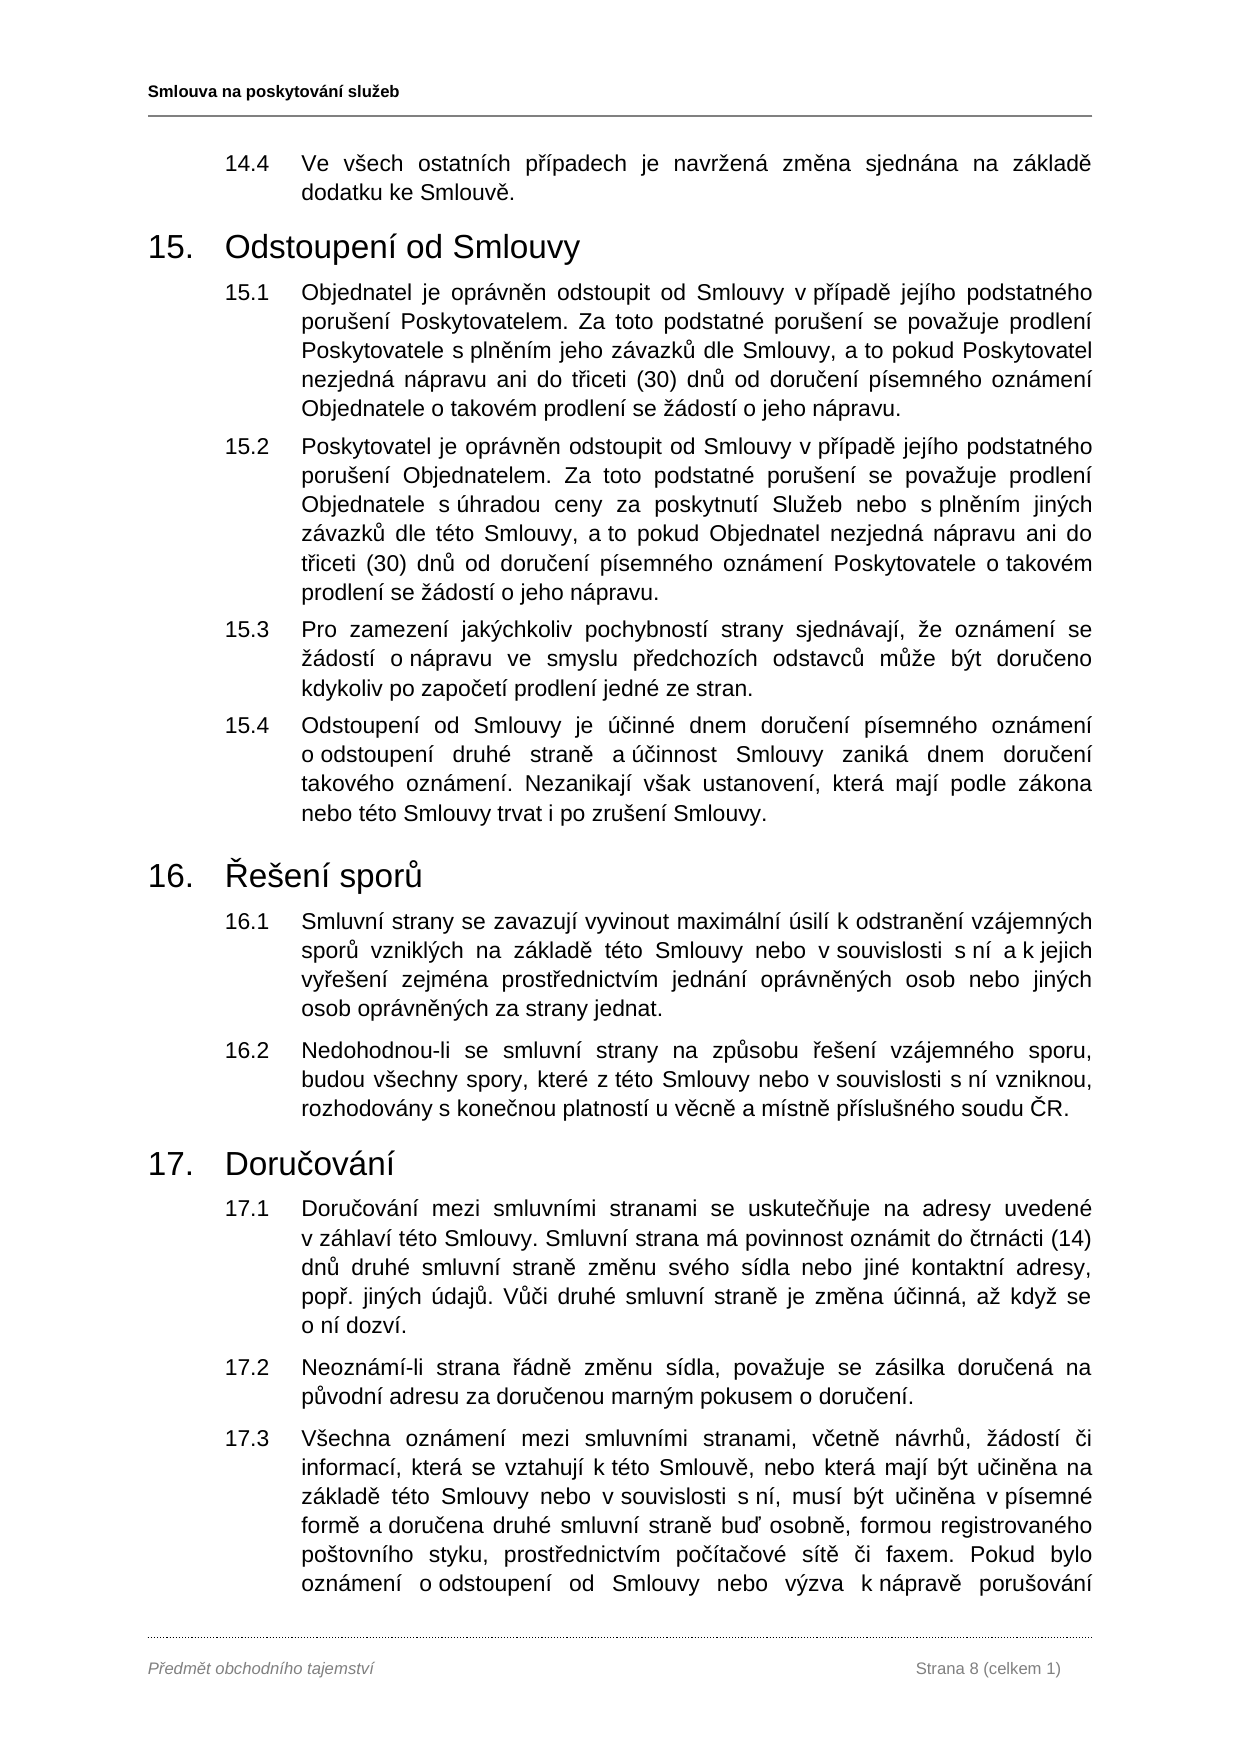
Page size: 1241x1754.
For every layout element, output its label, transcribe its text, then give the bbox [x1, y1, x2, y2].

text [224, 1423, 1092, 1598]
text Nedohodnou-li se smluvní strany na způsobu řešení vzájemného sporu, budou všechny spory, které z této Smlouvy nebo v souvislosti s ní vzniknou, rozhodovány s konečnou platností u věcně a místně příslušného soudu ČR. [224, 1035, 1092, 1123]
text Odstoupení od Smlouvy [148, 235, 1092, 264]
text Objednatel je oprávněn odstoupit od Smlouvy v případě jejího podstatného porušení Poskytovatelem. Za toto podstatné porušení se považuje prodlení Poskytovatele s plněním jeho závazků dle Smlouvy, a to pokud Poskytovatel nezjedná nápravu ani do třiceti (30) dnů od doručení písemného oznámení Objednatele o takovém prodlení se žádostí o jeho nápravu. [224, 277, 1092, 423]
text Doručování [148, 1152, 1092, 1181]
text Odstoupení od Smlouvy je účinné dnem doručení písemného oznámení o odstoupení druhé straně a účinnost Smlouvy zaniká dnem doručení takového oznámení. Nezanikají však ustanovení, která mají podle zákona nebo této Smlouvy trvat i po zrušení Smlouvy. [224, 710, 1092, 827]
text Poskytovatel je oprávněn odstoupit od Smlouvy v případě jejího podstatného porušení Objednatelem. Za toto podstatné porušení se považuje prodlení Objednatele s úhradou ceny za poskytnutí Služeb nebo s plněním jiných závazků dle této Smlouvy, a to pokud Objednatel nezjedná nápravu ani do třiceti (30) dnů od doručení písemného oznámení Poskytovatele o takovém prodlení se žádostí o jeho nápravu. [224, 431, 1092, 606]
text Smluvní strany se zavazují vyvinout maximální úsilí k odstranění vzájemných sporů vzniklých na základě této Smlouvy nebo v souvislosti s ní a k jejich vyřešení zejména prostřednictvím jednání oprávněných osob nebo jiných osob oprávněných za strany jednat. [224, 906, 1092, 1023]
text Řešení sporů [148, 864, 1092, 893]
text Ve všech ostatních případech je navržená změna sjednána na základě dodatku ke Smlouvě. [224, 148, 1092, 206]
text Pro zamezení jakýchkoliv pochybností strany sjednávají, že oznámení se žádostí o nápravu ve smyslu předchozích odstavců může být doručeno kdykoliv po započetí prodlení jedné ze stran. [224, 614, 1092, 702]
text Doručování mezi smluvními stranami se uskutečňuje na adresy uvedené v záhlaví této Smlouvy. Smluvní strana má povinnost oznámit do čtrnácti (14) dnů druhé smluvní straně změnu svého sídla nebo jiné kontaktní adresy, popř. jiných údajů. Vůči druhé smluvní straně je změna účinná, až když se o ní dozví. [224, 1193, 1092, 1339]
text Neoznámí-li strana řádně změnu sídla, považuje se zásilka doručená na původní adresu za doručenou marným pokusem o doručení. [224, 1352, 1092, 1410]
